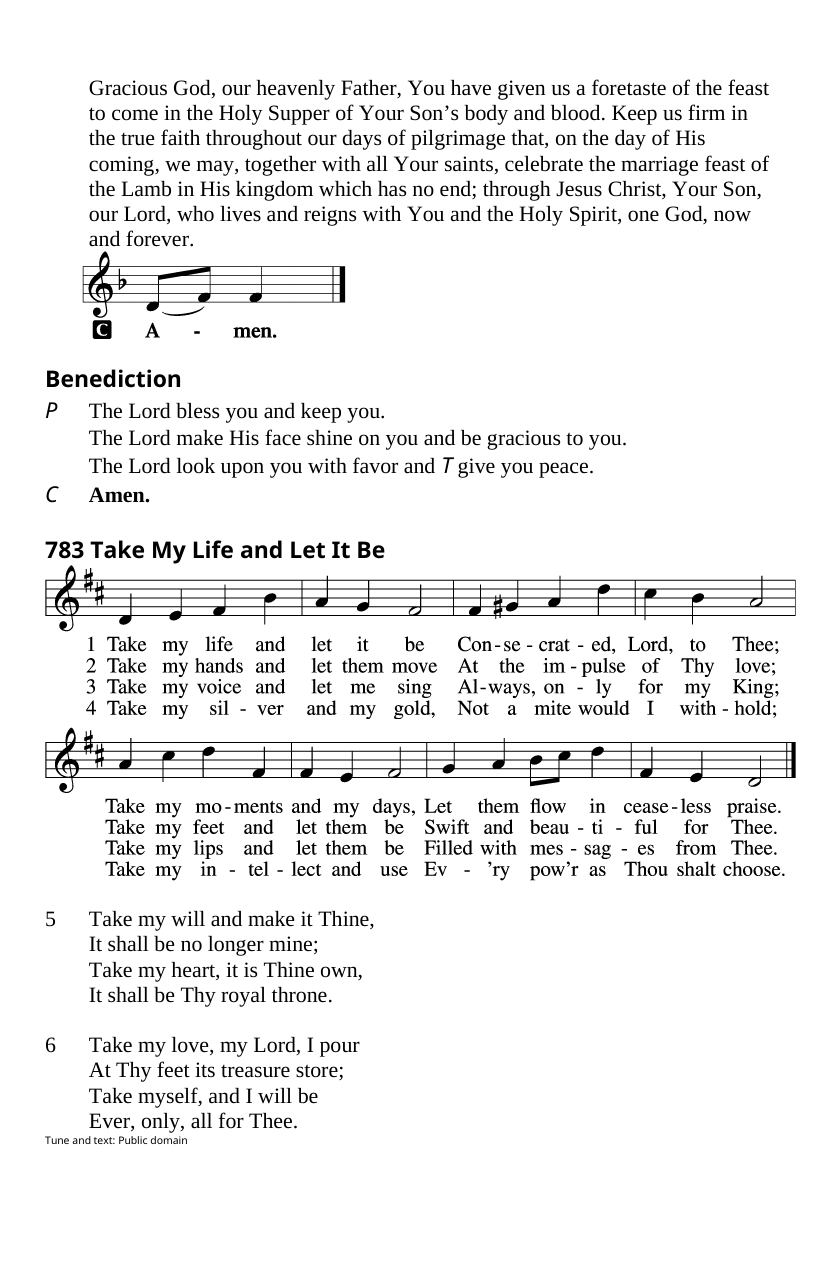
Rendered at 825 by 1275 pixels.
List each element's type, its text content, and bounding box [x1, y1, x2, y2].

text 5 Take my will and make it Thine, It shall be no longer mine; Take my heart, it is Thine own, It shall be Thy royal throne. [45, 906, 778, 1007]
text P The Lord bless you and keep you. [45, 395, 778, 424]
text The Lord look upon you with favor and T give you peace. [89, 450, 778, 479]
text Tune and text: Public domain [45, 1133, 778, 1147]
text The Lord make His face shine on you and be gracious to you. [89, 424, 778, 450]
text C Amen. [45, 479, 778, 509]
picture [45, 565, 796, 881]
text Gracious God, our heavenly Father, You have given us a foretaste of the feast to come in the Holy Supper of Your Son’s body and blood. Keep us firm in the true faith throughout our days of pilgrimage that, on the day of His coming, we may, together with all Your saints, celebrate the marriage feast of the Lamb in His kingdom which has no end; through Jesus Christ, Your Son, our Lord, who lives and reigns with You and the Holy Spirit, one God, now and forever. [89, 75, 778, 251]
text 783 Take My Life and Let It Be [45, 534, 778, 565]
text Benediction LSB 166 [45, 363, 778, 395]
text 6 Take my love, my Lord, I pour At Thy feet its treasure store; Take myself, and I will be Ever, only, all for Thee. [45, 1032, 778, 1133]
picture [82, 251, 346, 339]
